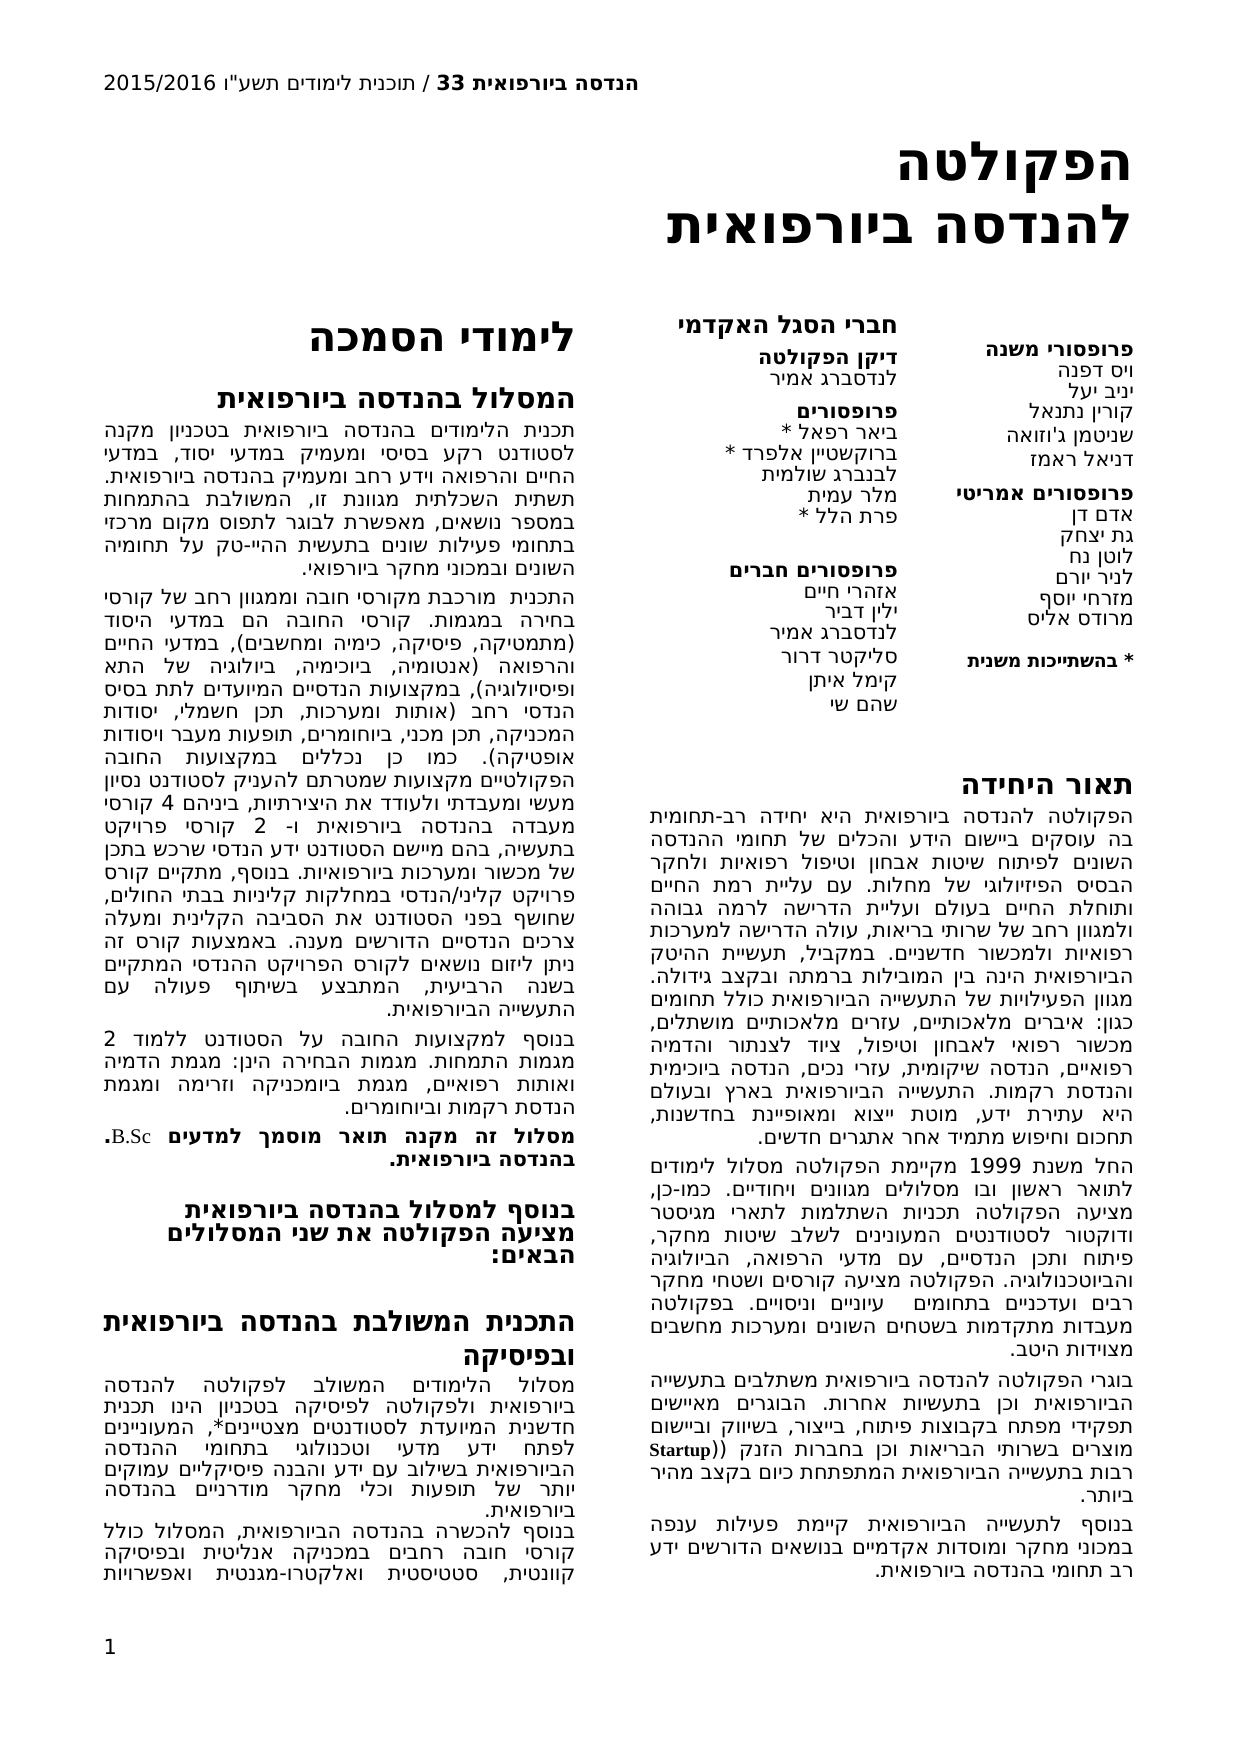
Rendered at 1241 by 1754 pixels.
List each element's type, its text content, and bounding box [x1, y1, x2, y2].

text בנוסף למקצועות החובה על הסטודנט ללמוד 2 מגמות התמחות. מגמות הבחירה הינן: מגמת הדמיה ואותות רפואיים, מגמת ביומכניקה וזרימה ומגמת הנדסת רקמות וביוחומרים. [103, 1028, 576, 1119]
text בנוסף למסלול בהנדסה ביורפואית מציעה הפקולטה את שני המסלולים הבאים: [103, 1200, 576, 1268]
text תאור היחידה [649, 778, 1134, 799]
table_header פרופסורי משנה ויס דפנה יניב יעל קורין נתנאל שניטמן ג'וזואה דניאל ראמז פרופסורים אמריטי אדם דן גת יצחק לוטן נח לניר יורם מזרחי יוסף מרודס אליס * בהשתייכות משנית [898, 311, 1134, 777]
text בוגרי הפקולטה להנדסה ביורפואית משתלבים בתעשייה הביורפואית וכן בתעשיות אחרות. הבוגרים מאיישים תפקידי מפתח בקבוצות פיתוח, בייצור, בשיווק וביישום מוצרים בשרותי הבריאות וכן בחברות הזנק ((Startup רבות בתעשייה הביורפואית המתפתחת כיום בקצב מהיר ביותר. [649, 1369, 1134, 1507]
text הפקולטה להנדסה ביורפואית היא יחידה רב-תחומית בה עוסקים ביישום הידע והכלים של תחומי ההנדסה השונים לפיתוח שיטות אבחון וטיפול רפואיות ולחקר הבסיס הפיזיולוגי של מחלות. עם עליית רמת החיים ותוחלת החיים בעולם ועליית הדרישה לרמה גבוהה ולמגוון רחב של שרותי בריאות, עולה הדרישה למערכות רפואיות ולמכשור חדשניים. במקביל, תעשיית ההיטק הביורפואית הינה בין המובילות ברמתה ובקצב גידולה. מגוון הפעילויות של התעשייה הביורפואית כולל תחומים כגון: איברים מלאכותיים, עזרים מלאכותיים מושתלים, מכשור רפואי לאבחון וטיפול, ציוד לצנתור והדמיה רפואיים, הנדסה שיקומית, עזרי נכים, הנדסה ביוכימית והנדסת רקמות. התעשייה הביורפואית בארץ ובעולם היא עתירת ידע, מוטת ייצוא ומאופיינת בחדשנות, תחכום וחיפוש מתמיד אחר אתגרים חדשים. [649, 805, 1134, 1149]
table_header חברי הסגל האקדמי דיקן הפקולטה לנדסברג אמיר פרופסורים ביאר רפאל * ברוקשטיין אלפרד * לבנברג שולמית מלר עמית פרת הלל * פרופסורים חברים אזהרי חיים ילין דביר לנדסברג אמיר סליקטר דרור קימל איתן שהם שי [650, 311, 898, 777]
text מסלול זה מקנה תואר מוסמך למדעים B.Sc. בהנדסה ביורפואית. [103, 1126, 576, 1171]
text החל משנת 1999 מקיימת הפקולטה מסלול לימודים לתואר ראשון ובו מסלולים מגוונים ויחודיים. כמו-כן, מציעה הפקולטה תכניות השתלמות לתארי מגיסטר ודוקטור לסטודנטים המעונינים לשלב שיטות מחקר, פיתוח ותכן הנדסיים, עם מדעי הרפואה, הביולוגיה והביוטכנולוגיה. הפקולטה מציעה קורסים ושטחי מחקר רבים ועדכניים בתחומים עיוניים וניסויים. בפקולטה מעבדות מתקדמות בשטחים השונים ומערכות מחשבים מצוידות היטב. [649, 1155, 1134, 1361]
text בנוסף לתעשייה הביורפואית קיימת פעילות ענפה במכוני מחקר ומוסדות אקדמיים בנושאים הדורשים ידע רב תחומי בהנדסה ביורפואית. [649, 1513, 1134, 1582]
text לימודי הסמכה [103, 312, 576, 361]
text תכנית הלימודים בהנדסה ביורפואית בטכניון מקנה לסטודנט רקע בסיסי ומעמיק במדעי יסוד, במדעי החיים והרפואה וידע רחב ומעמיק בהנדסה ביורפואית. תשתית השכלתית מגוונת זו, המשולבת בהתמחות במספר נושאים, מאפשרת לבוגר לתפוס מקום מרכזי בתחומי פעילות שונים בתעשית ההיי-טק על תחומיה השונים ובמכוני מחקר ביורפואי. [103, 419, 576, 580]
text התכנית מורכבת מקורסי חובה וממגוון רחב של קורסי בחירה במגמות. קורסי החובה הם במדעי היסוד (מתמטיקה, פיסיקה, כימיה ומחשבים), במדעי החיים והרפואה (אנטומיה, ביוכימיה, ביולוגיה של התא ופיסיולוגיה), במקצועות הנדסיים המיועדים לתת בסיס הנדסי רחב (אותות ומערכות, תכן חשמלי, יסודות המכניקה, תכן מכני, ביוחומרים, תופעות מעבר ויסודות אופטיקה). כמו כן נכללים במקצועות החובה הפקולטיים מקצועות שמטרתם להעניק לסטודנט נסיון מעשי ומעבדתי ולעודד את היצירתיות, ביניהם 4 קורסי מעבדה בהנדסה ביורפואית ו- 2 קורסי פרויקט בתעשיה, בהם מיישם הסטודנט ידע הנדסי שרכש בתכן של מכשור ומערכות ביורפואיות. בנוסף, מתקיים קורס פרויקט קליני/הנדסי במחלקות קליניות בבתי החולים, שחושף בפני הסטודנט את הסביבה הקלינית ומעלה צרכים הנדסיים הדורשים מענה. באמצעות קורס זה ניתן ליזום נושאים לקורס הפרויקט ההנדסי המתקיים בשנה הרביעית, המתבצע בשיתוף פעולה עם התעשייה הביורפואית. [103, 586, 576, 1021]
text הפקולטה [649, 130, 1134, 193]
text התכנית המשולבת בהנדסה ביורפואית ובפיסיקה [103, 1304, 576, 1372]
text מסלול הלימודים המשולב לפקולטה להנדסה ביורפואית ולפקולטה לפיסיקה בטכניון הינו תכנית חדשנית המיועדת לסטודנטים מצטיינים*, המעוניינים לפתח ידע מדעי וטכנולוגי בתחומי ההנדסה הביורפואית בשילוב עם ידע והבנה פיסיקליים עמוקים יותר של תופעות וכלי מחקר מודרניים בהנדסה ביורפואית. [103, 1376, 576, 1522]
text המסלול בהנדסה ביורפואית [103, 381, 576, 415]
text להנדסה ביורפואית [649, 193, 1134, 256]
